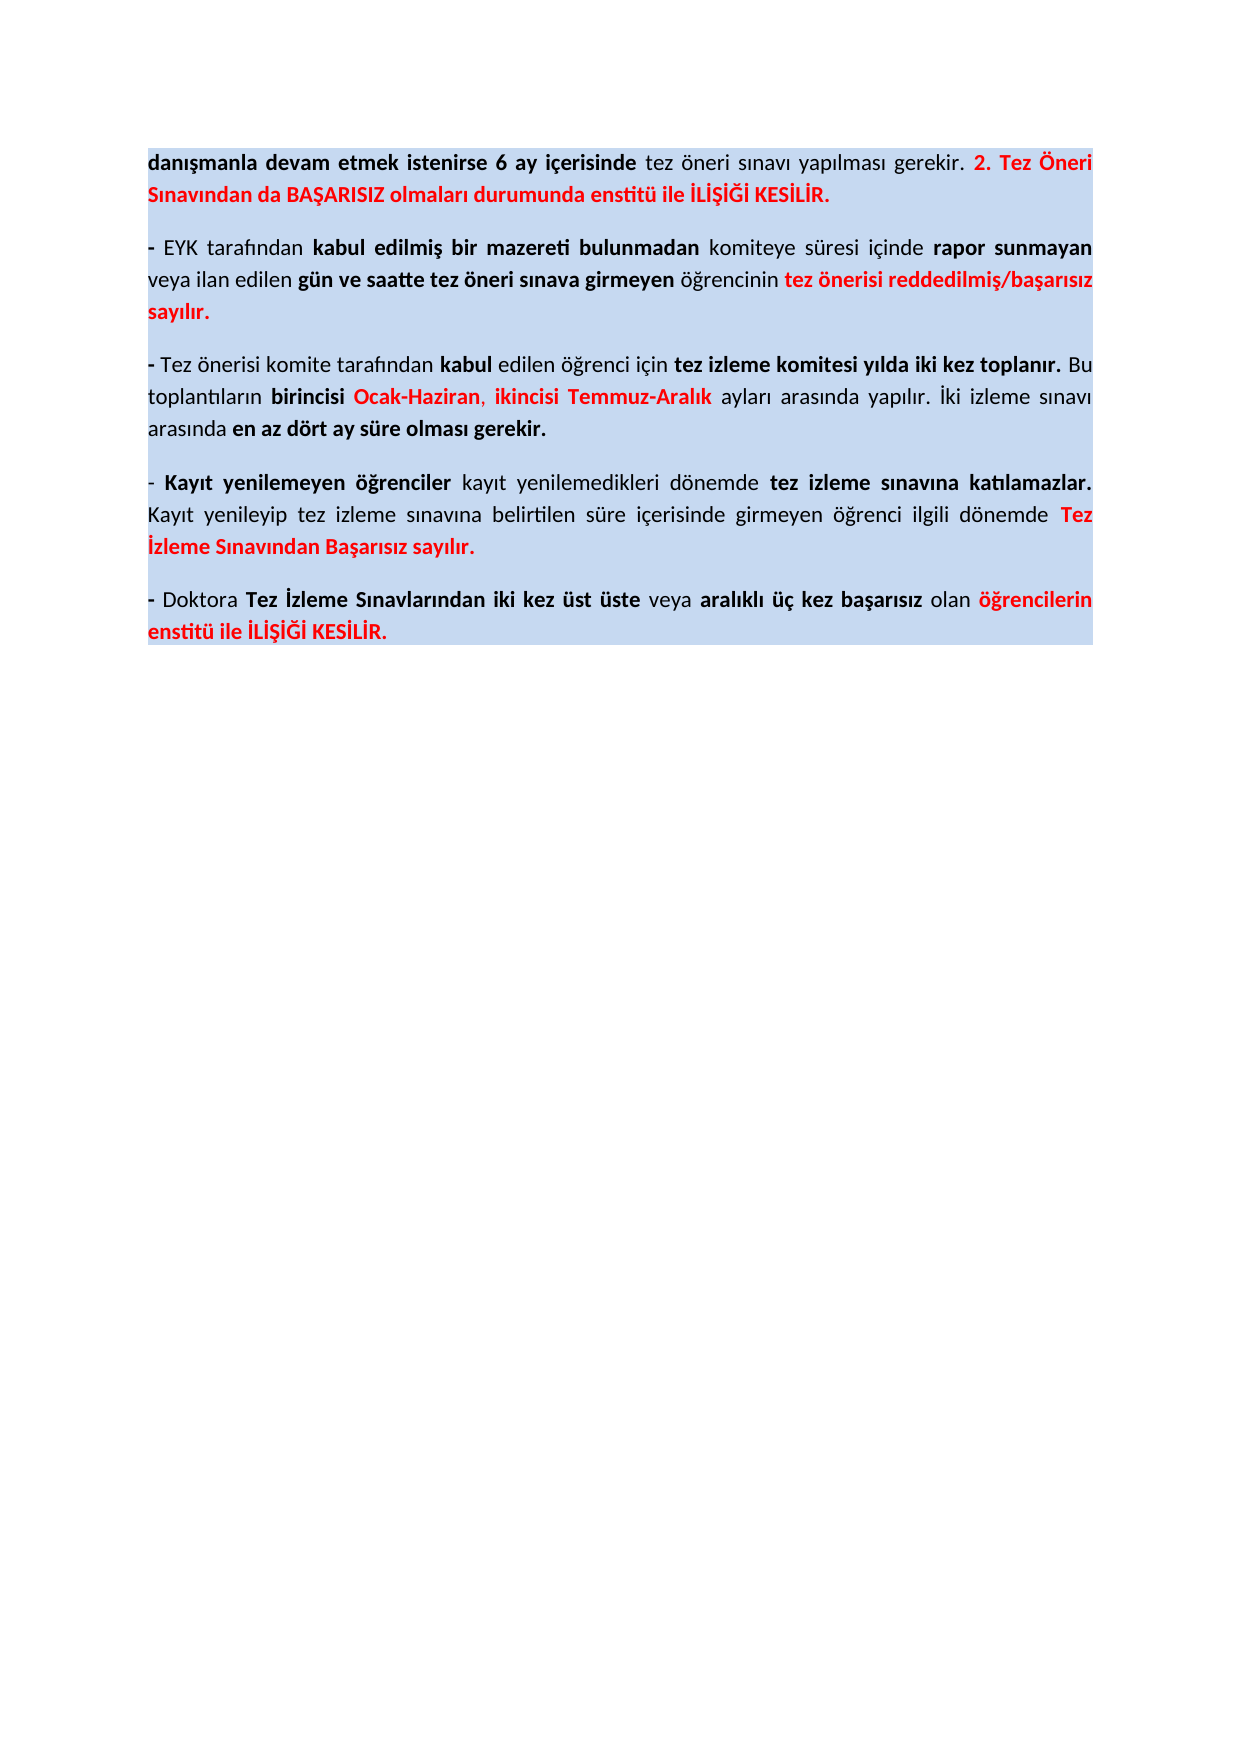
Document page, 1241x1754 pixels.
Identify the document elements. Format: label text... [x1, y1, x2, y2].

text - EYK tarafından kabul edilmiş bir mazereti bulunmadan komiteye süresi içinde rapor sunmayan veya ilan edilen gün ve saatte tez öneri sınava girmeyen öğrencinin tez önerisi reddedilmiş/başarısız sayılır. [148, 233, 1093, 325]
text - Kayıt yenilemeyen öğrenciler kayıt yenilemedikleri dönemde tez izleme sınavına katılamazlar. Kayıt yenileyip tez izleme sınavına belirtilen süre içerisinde girmeyen öğrenci ilgili dönemde Tez İzleme Sınavından Başarısız sayılır. [148, 468, 1093, 560]
text - Tez önerisi komite tarafından kabul edilen öğrenci için tez izleme komitesi yılda iki kez toplanır. Bu toplantıların birincisi Ocak-Haziran, ikincisi Temmuz-Aralık ayları arasında yapılır. İki izleme sınavı arasında en az dört ay süre olması gerekir. [148, 350, 1093, 443]
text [148, 148, 1093, 208]
text - Doktora Tez İzleme Sınavlarından iki kez üst üste veya aralıklı üç kez başarısız olan öğrencilerin enstitü ile İLİŞİĞİ KESİLİR. [148, 585, 1093, 645]
